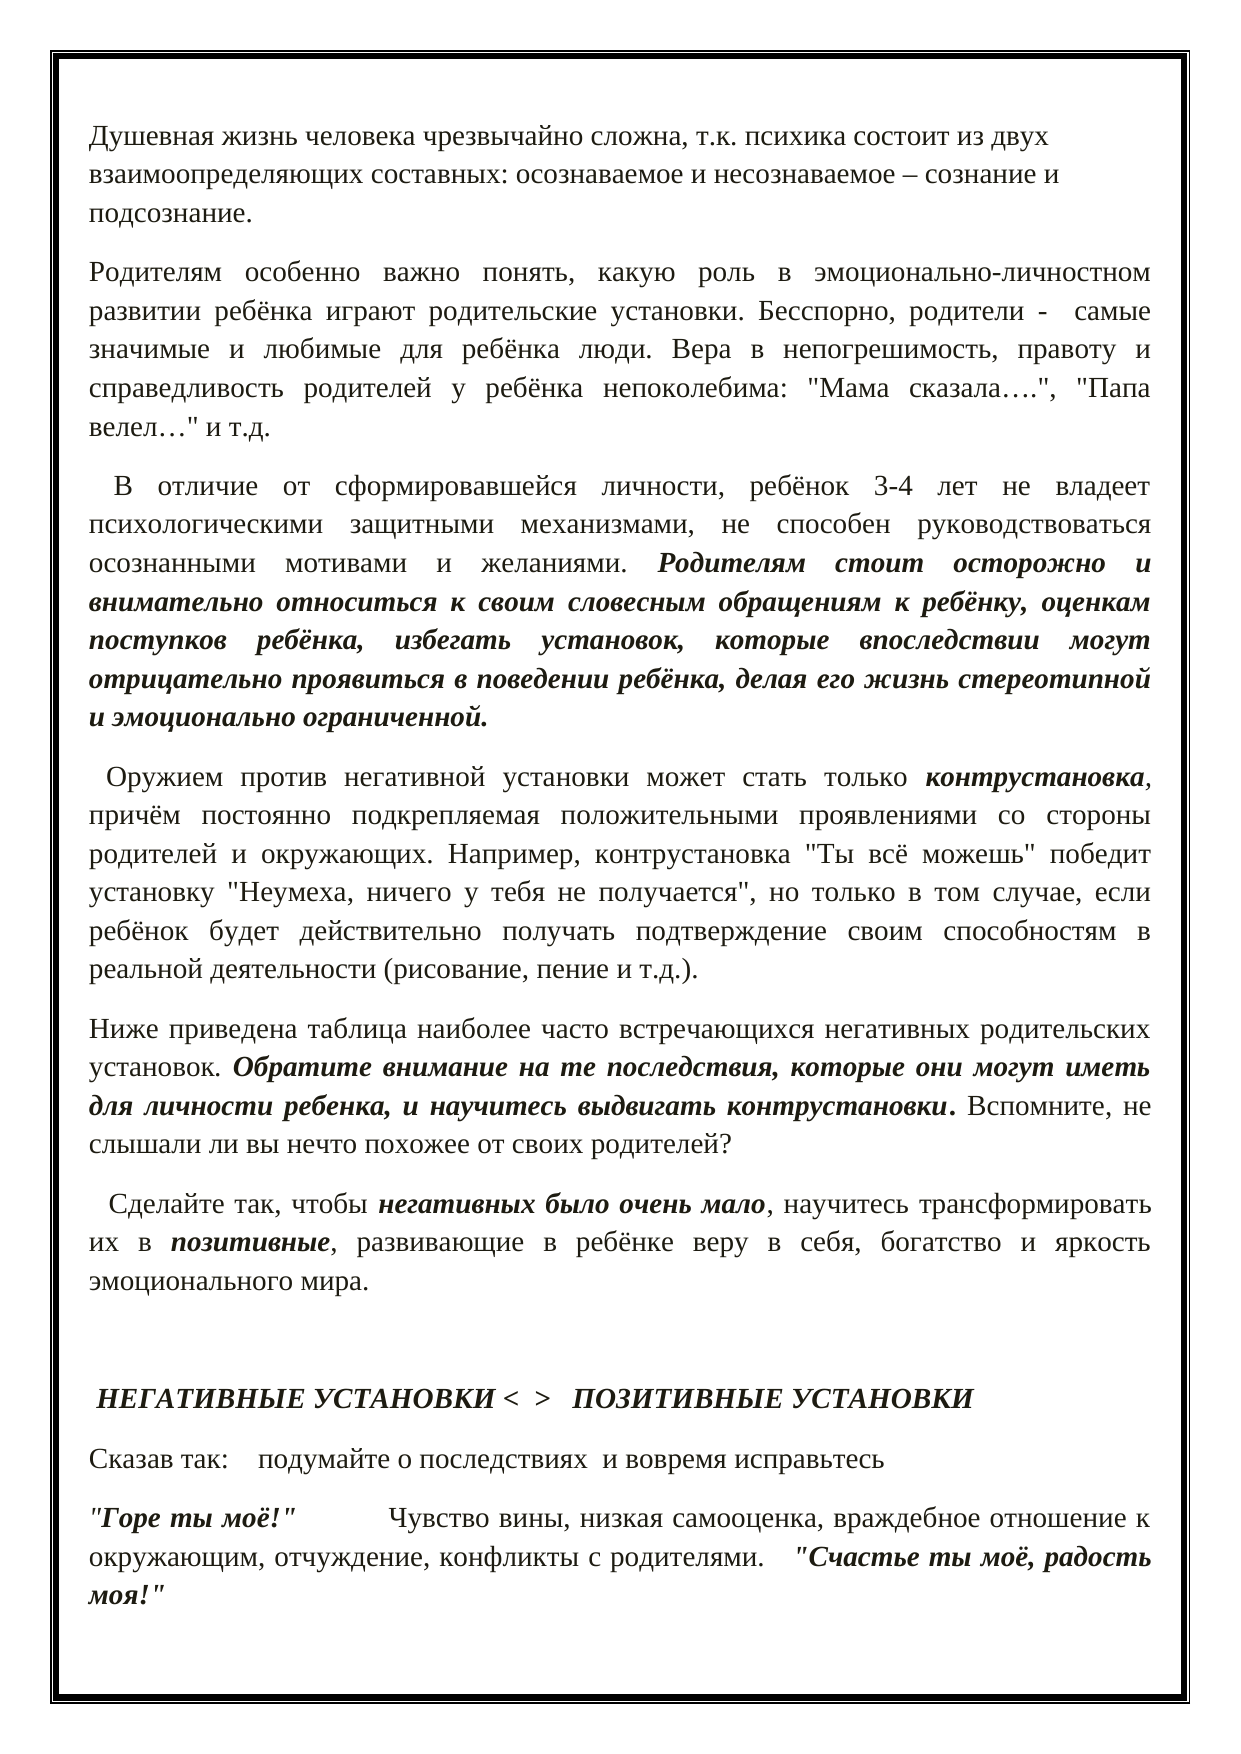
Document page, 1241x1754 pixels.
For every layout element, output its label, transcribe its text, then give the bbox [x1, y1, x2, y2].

text Родителям особенно важно понять, какую роль в эмоционально-личностном развитии ребёнка играют родительские установки. Бесспорно, родители - самые значимые и любимые для ребёнка люди. Вера в непогрешимость, правоту и справедливость родителей у ребёнка непоколебима: "Мама сказала….", "Папа велел…" и т.д. [89, 254, 1152, 442]
text Сказав так: подумайте о последствиях и вовремя исправьтесь [89, 1441, 1152, 1474]
text Душевная жизнь человека чрезвычайно сложна, т.к. психика состоит из двух взаимоопределяющих составных: осознаваемое и несознаваемое – сознание и подсознание. [89, 118, 1152, 229]
text "Горе ты моё!" Чувство вины, низкая самооценка, враждебное отношение к окружающим, отчуждение, конфликты с родителями. "Счастье ты моё, радость моя!" [89, 1500, 1152, 1611]
text Сделайте так, чтобы негативных было очень мало, научитесь трансформировать их в позитивные, развивающие в ребёнке веру в себя, богатство и яркость эмоционального мира. [89, 1186, 1152, 1296]
text Оружием против негативной установки может стать только контрустановка, причём постоянно подкрепляемая положительными проявлениями со стороны родителей и окружающих. Например, контрустановка "Ты всё можешь" победит установку "Неумеха, ничего у тебя не получается", но только в том случае, если ребёнок будет действительно получать подтверждение своим способностям в реальной деятельности (рисование, пение и т.д.). [89, 759, 1152, 985]
text В отличие от сформировавшейся личности, ребёнок 3-4 лет не владеет психологическими защитными механизмами, не способен руководствоваться осознанными мотивами и желаниями. Родителям стоит осторожно и внимательно относиться к своим словесным обращениям к ребёнку, оценкам поступков ребёнка, избегать установок, которые впоследствии могут отрицательно проявиться в поведении ребёнка, делая его жизнь стереотипной и эмоционально ограниченной. [89, 468, 1152, 733]
text НЕГАТИВНЫЕ УСТАНОВКИ < > ПОЗИТИВНЫЕ УСТАНОВКИ [89, 1382, 1152, 1415]
text Ниже приведена таблица наиболее часто встречающихся негативных родительских установок. Обратите внимание на те последствия, которые они могут иметь для личности ребенка, и научитесь выдвигать контрустановки. Вспомните, не слышали ли вы нечто похожее от своих родителей? [89, 1011, 1152, 1160]
